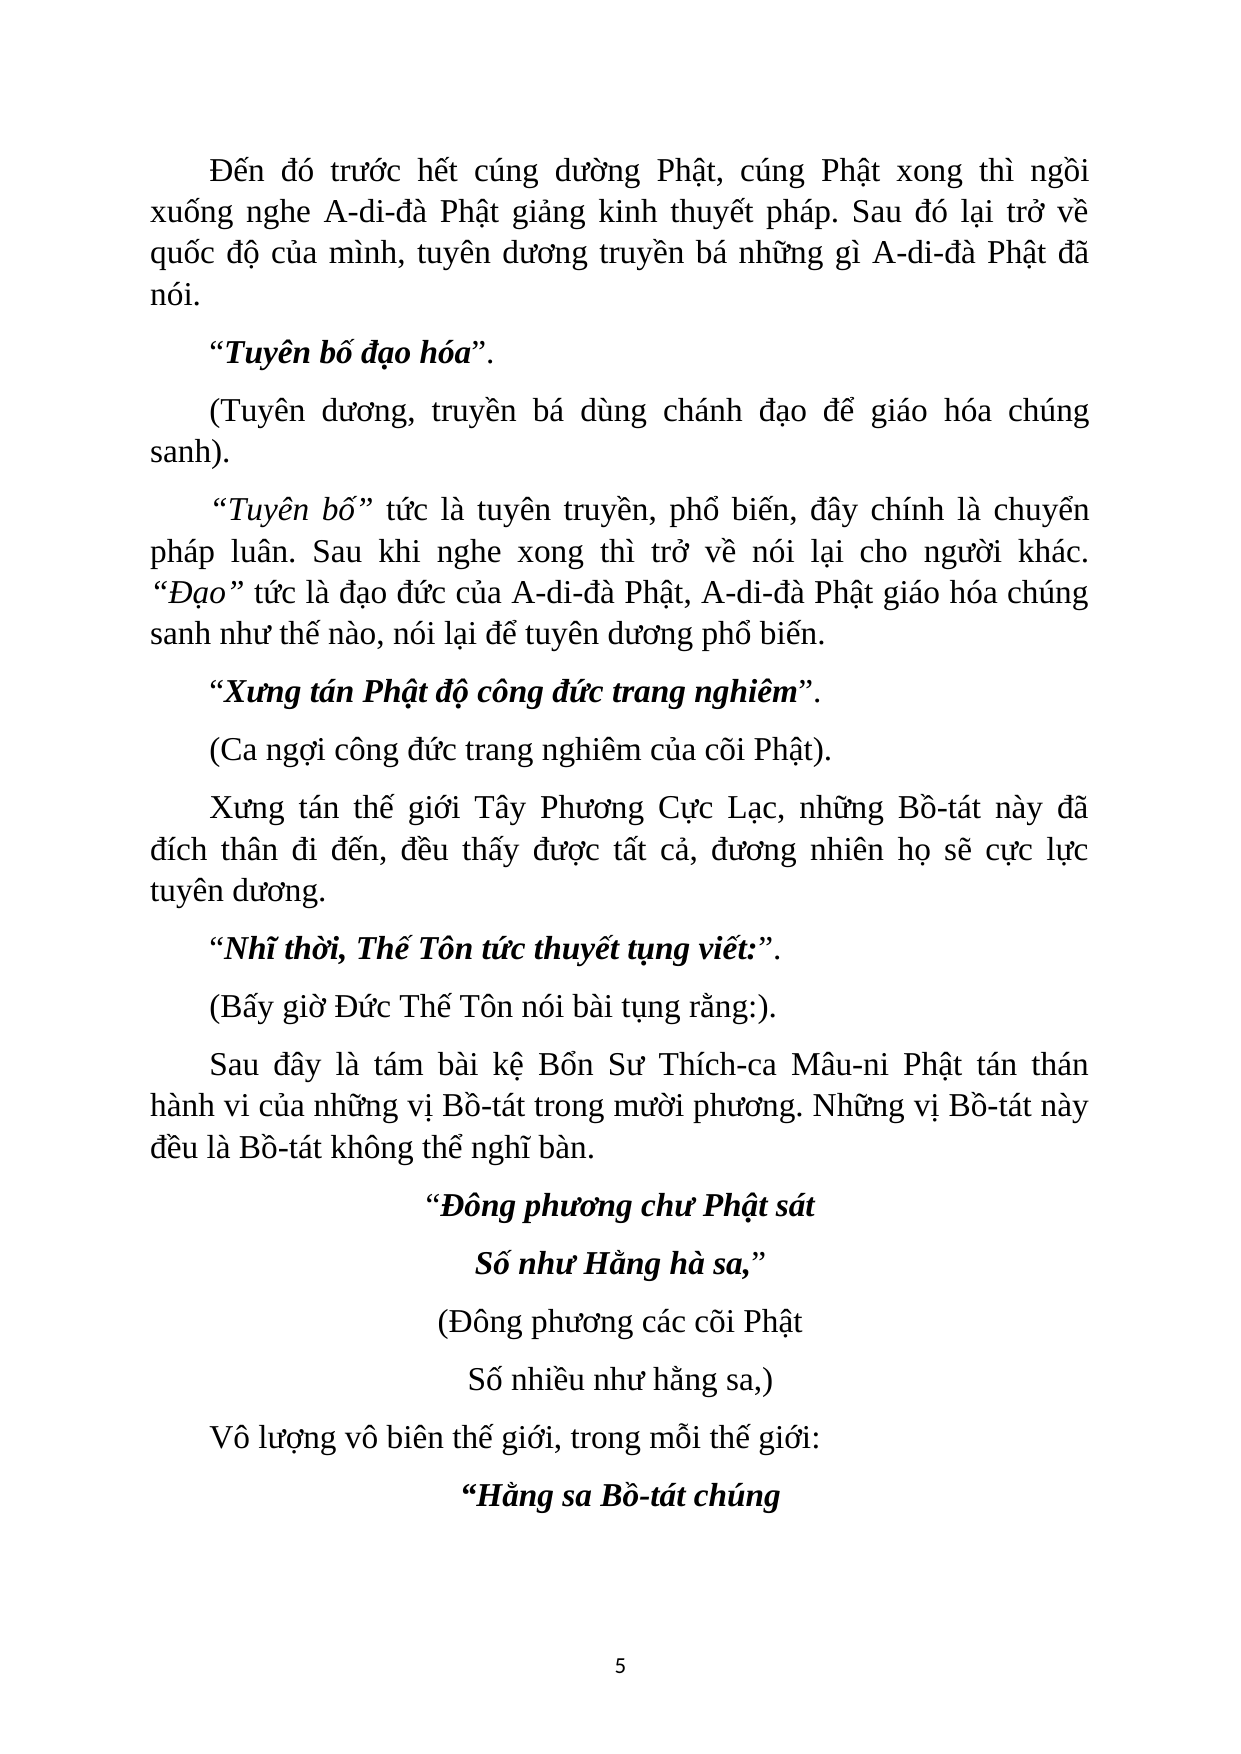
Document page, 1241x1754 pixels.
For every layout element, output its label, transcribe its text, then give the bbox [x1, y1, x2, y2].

text “Nhĩ thời, Thế Tôn tức thuyết tụng viết:”. [150, 928, 1090, 967]
text “Hằng sa Bồ-tát chúng [150, 1475, 1090, 1513]
text (Ca ngợi công đức trang nghiêm của cõi Phật). [150, 729, 1090, 768]
text (Đông phương các cõi Phật [150, 1301, 1090, 1339]
text “Tuyên bố đạo hóa”. [150, 332, 1090, 370]
text (Tuyên dương, truyền bá dùng chánh đạo để giáo hóa chúng sanh). [150, 390, 1090, 470]
text Số như Hằng hà sa,” [150, 1243, 1090, 1281]
text “Xưng tán Phật độ công đức trang nghiêm”. [150, 672, 1090, 710]
text Sau đây là tám bài kệ Bổn Sư Thích-ca Mâu-ni Phật tán thán hành vi của những vị Bồ-tát trong mười phương. Những vị Bồ-tát này đều là Bồ-tát không thể nghĩ bàn. [150, 1044, 1090, 1165]
text Số nhiều như hằng sa,) [150, 1359, 1090, 1397]
text “Đông phương chư Phật sát [150, 1185, 1090, 1223]
text (Bấy giờ Đức Thế Tôn nói bài tụng rằng:). [150, 986, 1090, 1025]
text “Tuyên bố” tức là tuyên truyền, phổ biến, đây chính là chuyển pháp luân. Sau khi nghe xong thì trở về nói lại cho người khác. “Đạo” tức là đạo đức của A-di-đà Phật, A-di-đà Phật giáo hóa chúng sanh như thế nào, nói lại để tuyên dương phổ biến. [150, 489, 1090, 652]
text Xưng tán thế giới Tây Phương Cực Lạc, những Bồ-tát này đã đích thân đi đến, đều thấy được tất cả, đương nhiên họ sẽ cực lực tuyên dương. [150, 788, 1090, 909]
text Đến đó trước hết cúng dường Phật, cúng Phật xong thì ngồi xuống nghe A-di-đà Phật giảng kinh thuyết pháp. Sau đó lại trở về quốc độ của mình, tuyên dương truyền bá những gì A-di-đà Phật đã nói. [150, 150, 1090, 312]
text Vô lượng vô biên thế giới, trong mỗi thế giới: [150, 1417, 1090, 1456]
